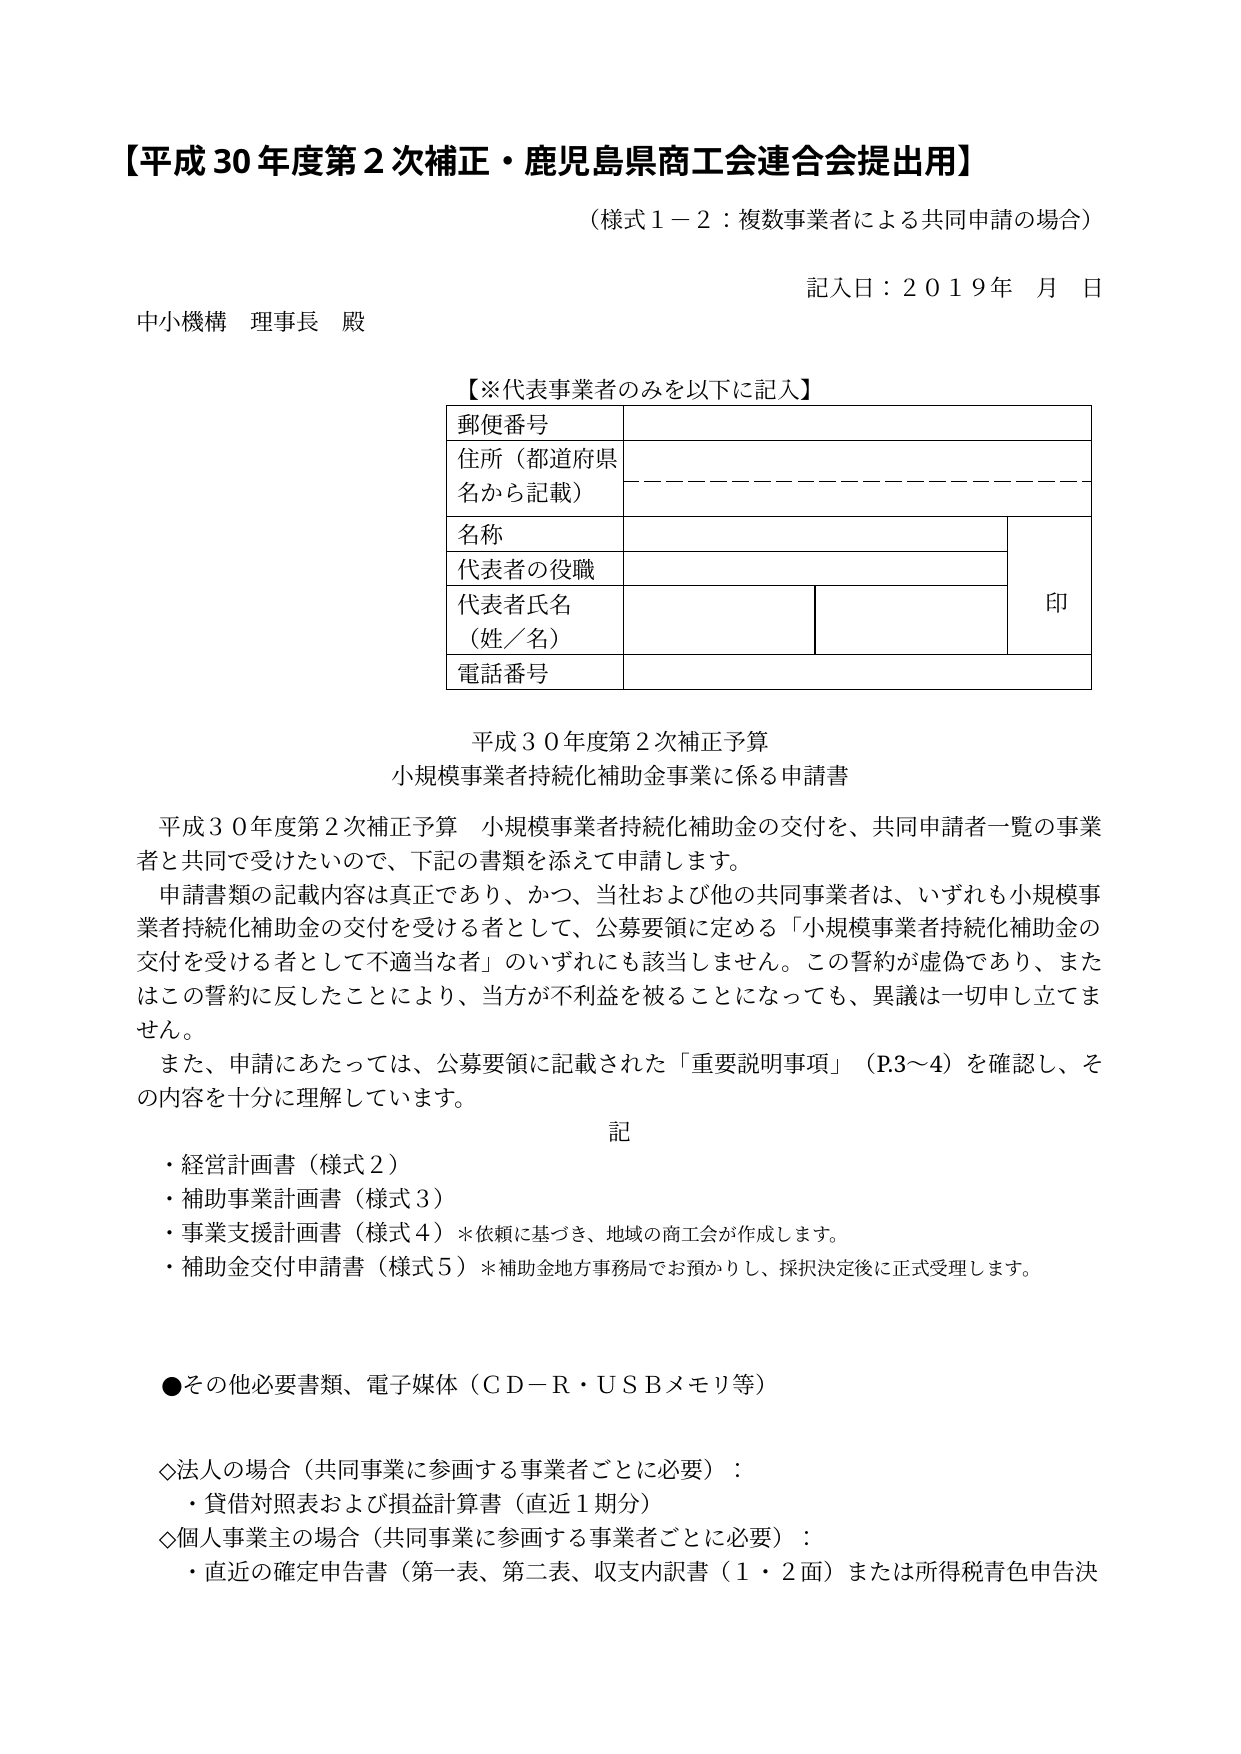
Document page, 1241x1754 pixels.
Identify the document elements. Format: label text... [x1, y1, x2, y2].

text ・貸借対照表および損益計算書（直近１期分） [136, 1486, 1104, 1519]
table_header [624, 406, 1091, 440]
table_header 郵便番号 [447, 406, 623, 440]
table_cell 名称 [447, 517, 623, 551]
text 中小機構 理事長 殿 [136, 304, 1104, 337]
text ◇個人事業主の場合（共同事業に参画する事業者ごとに必要）： [136, 1519, 1104, 1553]
text ・直近の確定申告書（第一表、第二表、収支内訳書（１・２面）または所得税青色申告決 [136, 1553, 1104, 1587]
text ◇法人の場合（共同事業に参画する事業者ごとに必要）： [136, 1452, 1104, 1486]
text ・経営計画書（様式２） [136, 1147, 1104, 1181]
table_cell 代表者氏名 （姓／名） [447, 586, 623, 654]
table_cell 電話番号 [447, 655, 623, 689]
table_cell 代表者の役職 [447, 552, 623, 585]
text ・事業支援計画書（様式４）＊依頼に基づき、地域の商工会が作成します。 [136, 1215, 1104, 1249]
table_cell 印 [1008, 517, 1091, 654]
table_cell [816, 586, 1007, 654]
text ・補助金交付申請書（様式５）＊補助金地方事務局でお預かりし、採択決定後に正式受理します。 [136, 1249, 1104, 1282]
text ・補助事業計画書（様式３） [136, 1181, 1104, 1215]
subtitle 記 [136, 1113, 1104, 1147]
table_cell [624, 441, 1091, 481]
text 平成３０年度第２次補正予算 [136, 724, 1104, 758]
table_cell [624, 552, 1007, 585]
text 記入日：２０１９年 月 日 [136, 270, 1104, 304]
table_cell [624, 586, 814, 654]
text ●その他必要書類、電子媒体（ＣＤ－Ｒ・ＵＳＢメモリ等） [136, 1350, 1104, 1418]
table_cell 住所（都道府県 名から記載） [447, 441, 623, 516]
text 平成３０年度第２次補正予算 小規模事業者持続化補助金の交付を、共同申請者一覧の事業者と共同で受けたいので、下記の書類を添えて申請します。 [136, 808, 1104, 876]
text 小規模事業者持続化補助金事業に係る申請書 [136, 758, 1104, 792]
text 【※代表事業者のみを以下に記入】 [136, 371, 1029, 405]
table_cell [624, 655, 1091, 689]
text 申請書類の記載内容は真正であり、かつ、当社および他の共同事業者は、いずれも小規模事業者持続化補助金の交付を受ける者として、公募要領に定める「小規模事業者持続化補助金の交付を受ける者として不適当な者」のいずれにも該当しません。この誓約が虚偽であり、またはこの誓約に反したことにより、当方が不利益を被ることになっても、異議は一切申し立てません。 [136, 876, 1104, 1046]
table_cell [624, 481, 1091, 516]
text （様式１－２：複数事業者による共同申請の場合） [136, 202, 1104, 236]
text また、申請にあたっては、公募要領に記載された「重要説明事項」（P.3～4）を確認し、その内容を十分に理解しています。 [136, 1046, 1104, 1113]
table_cell [624, 517, 1007, 551]
